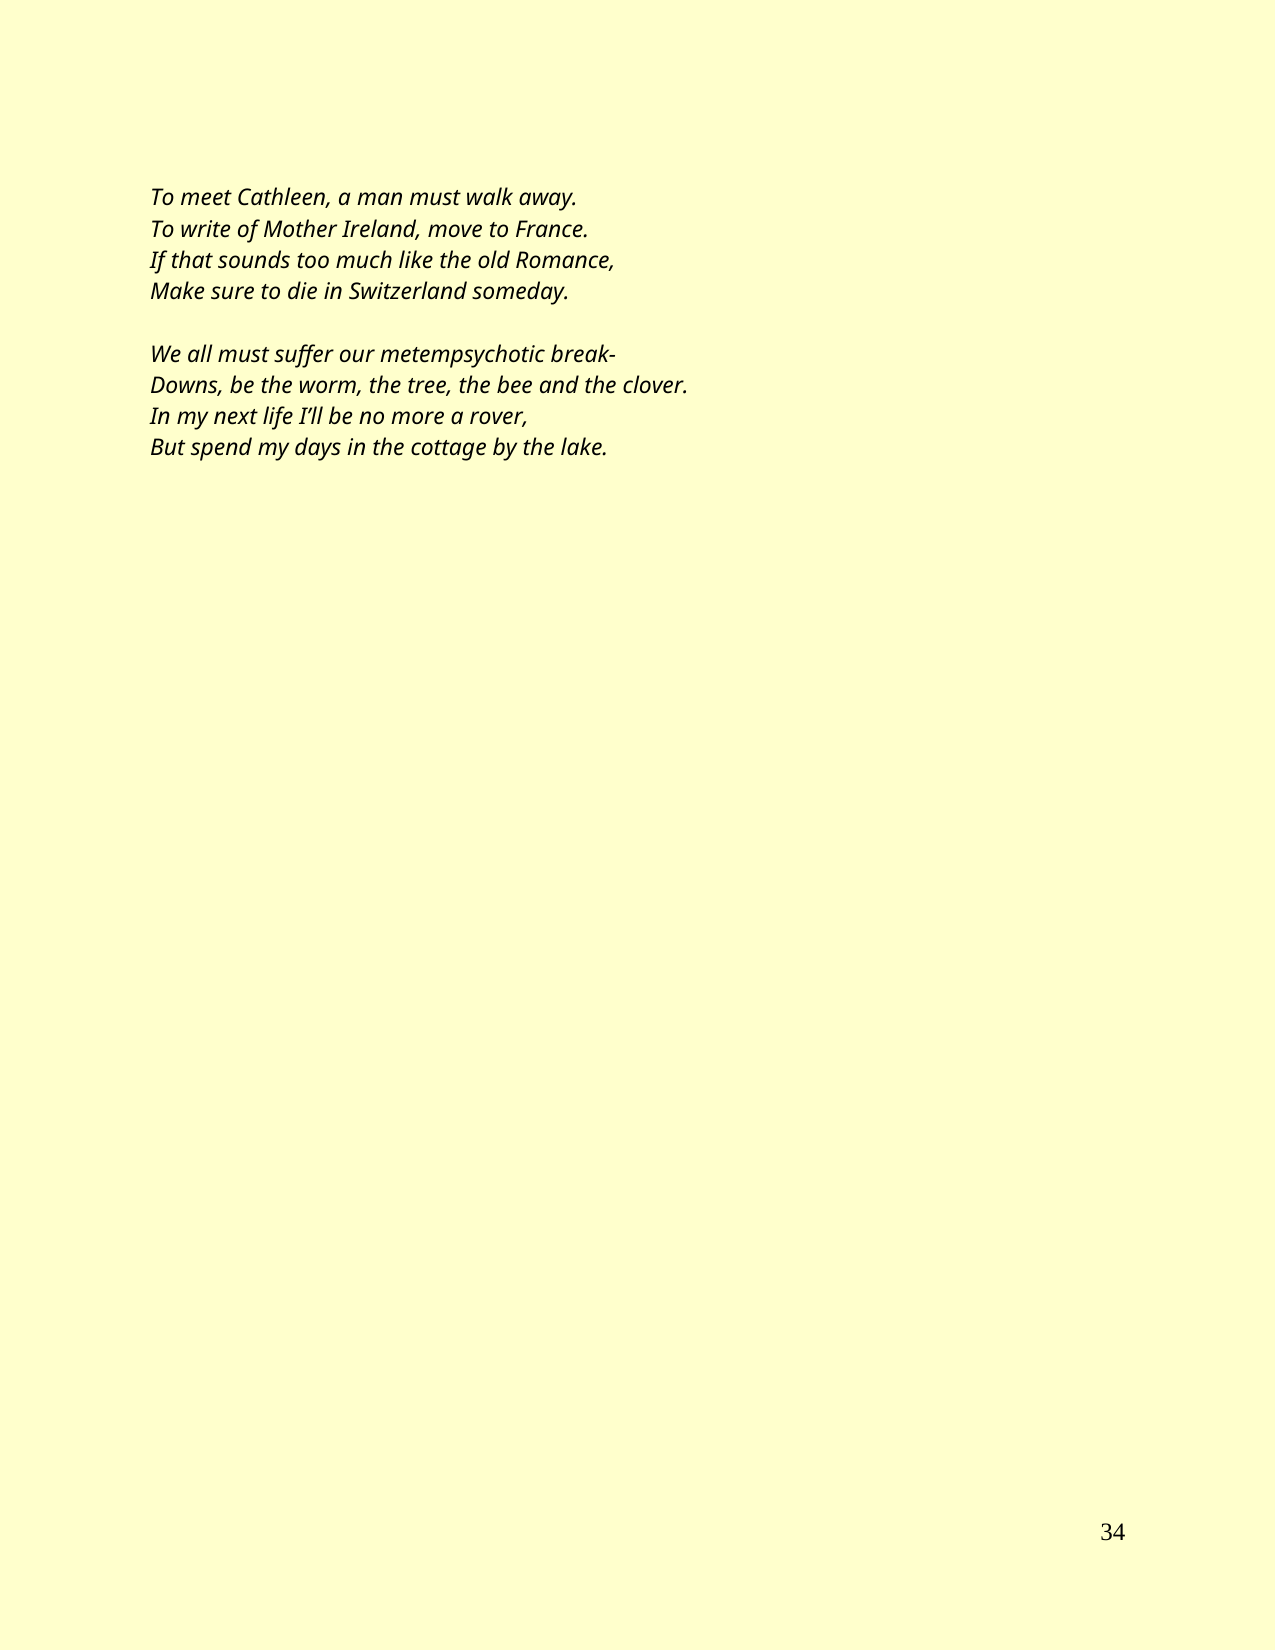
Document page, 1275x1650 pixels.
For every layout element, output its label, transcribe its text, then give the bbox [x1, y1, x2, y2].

text Downs, be the worm, the tree, the bee and the clover. [150, 369, 1275, 400]
text To meet Cathleen, a man must walk away. [150, 181, 1275, 212]
text Make sure to die in Switzerland someday. [150, 275, 1275, 306]
text We all must suffer our metempsychotic break- [150, 337, 1275, 369]
text But spend my days in the cottage by the lake. [150, 431, 1275, 462]
text In my next life I’ll be no more a rover, [150, 400, 1275, 431]
text If that sounds too much like the old Romance, [150, 244, 1275, 275]
text To write of Mother Ireland, move to France. [150, 212, 1275, 244]
